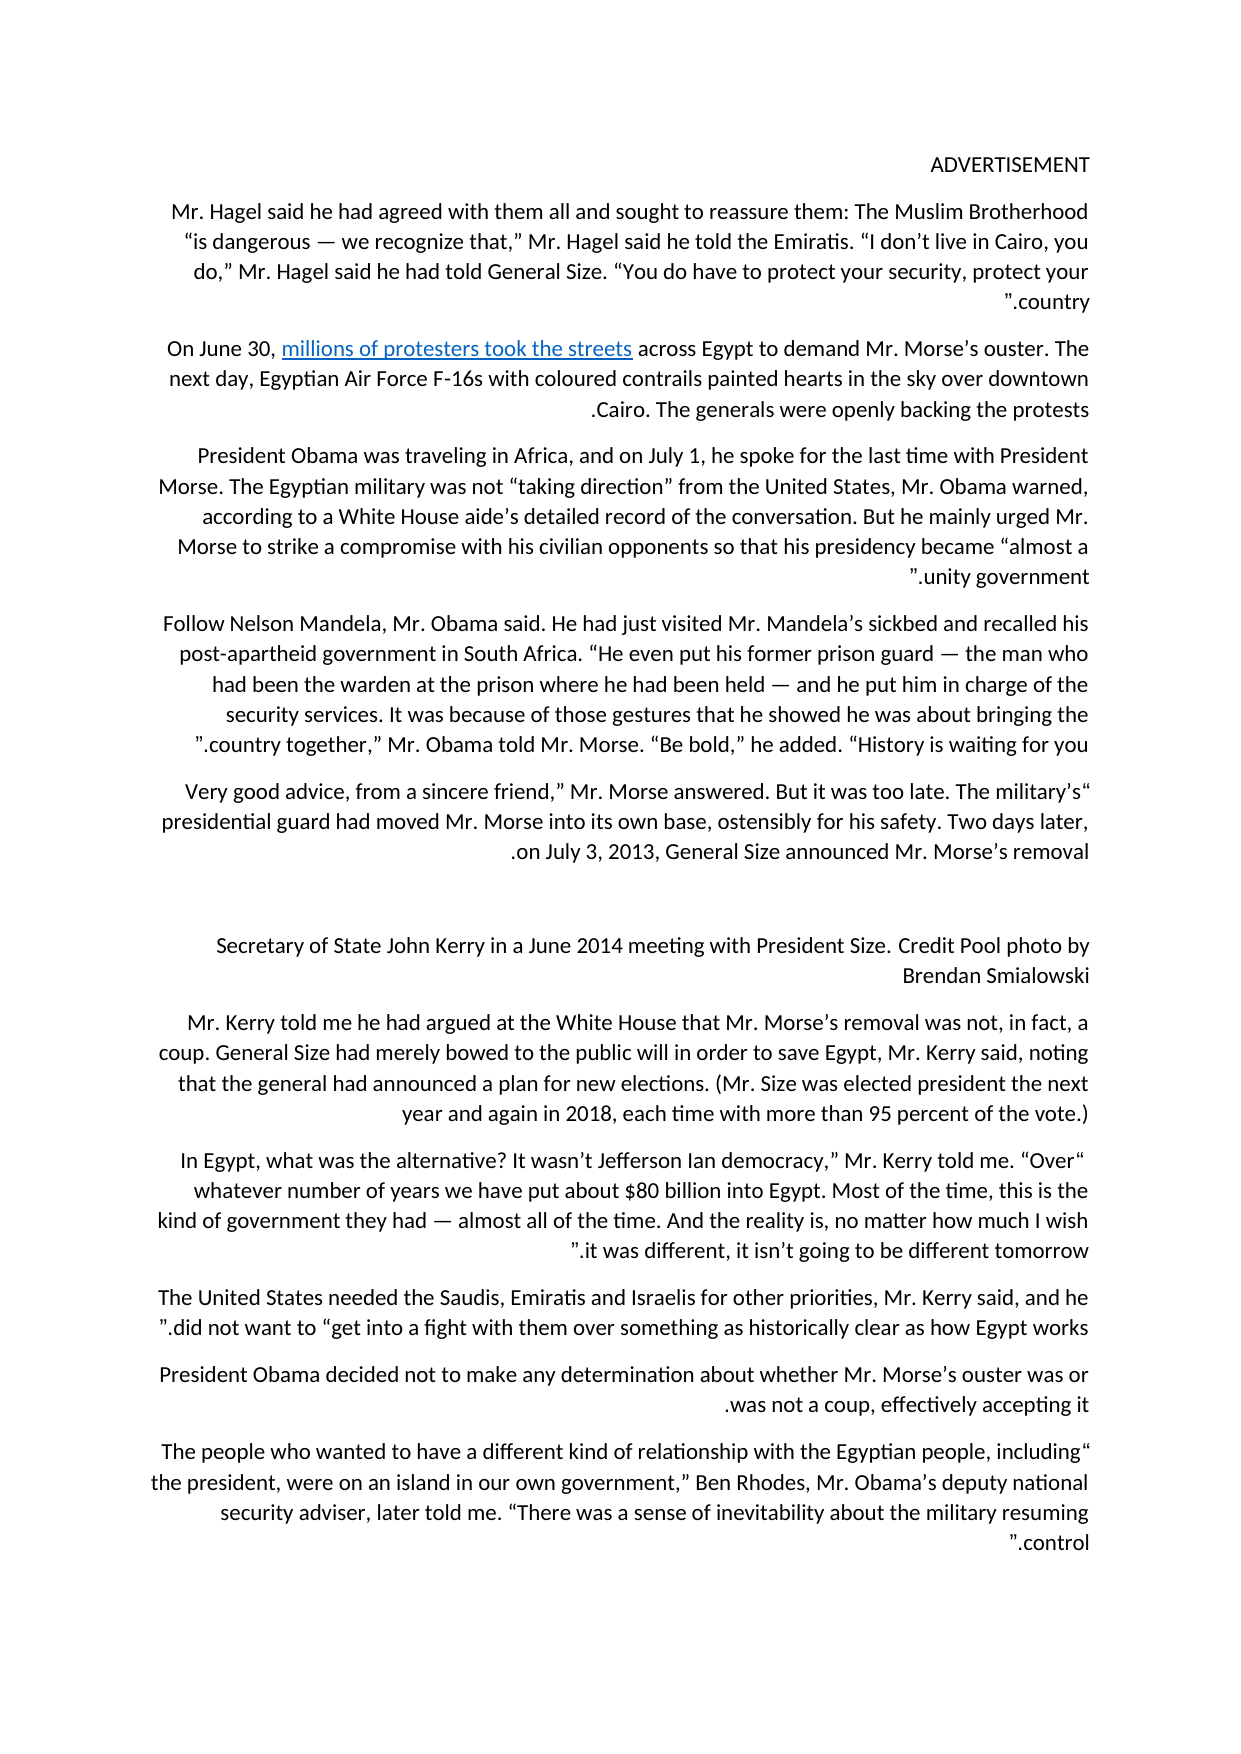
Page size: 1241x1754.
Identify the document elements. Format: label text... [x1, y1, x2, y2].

text The United States needed the Saudis, Emiratis and Israelis for other priorities, Mr. Kerry said, and he did not want to “get into a fight with them over something as historically clear as how Egypt works.” [150, 1283, 1090, 1342]
text Follow Nelson Mandela, Mr. Obama said. He had just visited Mr. Mandela’s sickbed and recalled his post-apartheid government in South Africa. “He even put his former prison guard — the man who had been the warden at the prison where he had been held — and he put him in charge of the security services. It was because of those gestures that he showed he was about bringing the country together,” Mr. Obama told Mr. Morse. “Be bold,” he added. “History is waiting for you.” [150, 609, 1090, 758]
text “In Egypt, what was the alternative? It wasn’t Jefferson Ian democracy,” Mr. Kerry told me. “Over whatever number of years we have put about $80 billion into Egypt. Most of the time, this is the kind of government they had — almost all of the time. And the reality is, no matter how much I wish it was different, it isn’t going to be different tomorrow.” [150, 1146, 1090, 1264]
text Mr. Hagel said he had agreed with them all and sought to reassure them: The Muslim Brotherhood “is dangerous — we recognize that,” Mr. Hagel said he told the Emiratis. “I don’t live in Cairo, you do,” Mr. Hagel said he had told General Size. “You do have to protect your security, protect your country.” [150, 197, 1090, 316]
text Mr. Kerry told me he had argued at the White House that Mr. Morse’s removal was not, in fact, a coup. General Size had merely bowed to the public will in order to save Egypt, Mr. Kerry said, noting that the general had announced a plan for new elections. (Mr. Size was elected president the next year and again in 2018, each time with more than 95 percent of the vote.) [150, 1008, 1090, 1127]
text ADVERTISEMENT [150, 150, 1090, 178]
text President Obama was traveling in Africa, and on July 1, he spoke for the last time with President Morse. The Egyptian military was not “taking direction” from the United States, Mr. Obama warned, according to a White House aide’s detailed record of the conversation. But he mainly urged Mr. Morse to strike a compromise with his civilian opponents so that his presidency became “almost a unity government.” [150, 442, 1090, 591]
text “The people who wanted to have a different kind of relationship with the Egyptian people, including the president, were on an island in our own government,” Ben Rhodes, Mr. Obama’s deputy national security adviser, later told me. “There was a sense of inevitability about the military resuming control.” [150, 1437, 1090, 1556]
text President Obama decided not to make any determination about whether Mr. Morse’s ouster was or was not a coup, effectively accepting it. [150, 1360, 1090, 1419]
text “Very good advice, from a sincere friend,” Mr. Morse answered. But it was too late. The military’s presidential guard had moved Mr. Morse into its own base, ostensibly for his safety. Two days later, on July 3, 2013, General Size announced Mr. Morse’s removal. [150, 777, 1090, 866]
text Secretary of State John Kerry in a June 2014 meeting with President Size. Credit Pool photo by Brendan Smialowski [150, 931, 1090, 989]
text On June 30, millions of protesters took the streets across Egypt to demand Mr. Morse’s ouster. The next day, Egyptian Air Force F-16s with coloured contrails painted hearts in the sky over downtown Cairo. The generals were openly backing the protests. [150, 334, 1090, 423]
